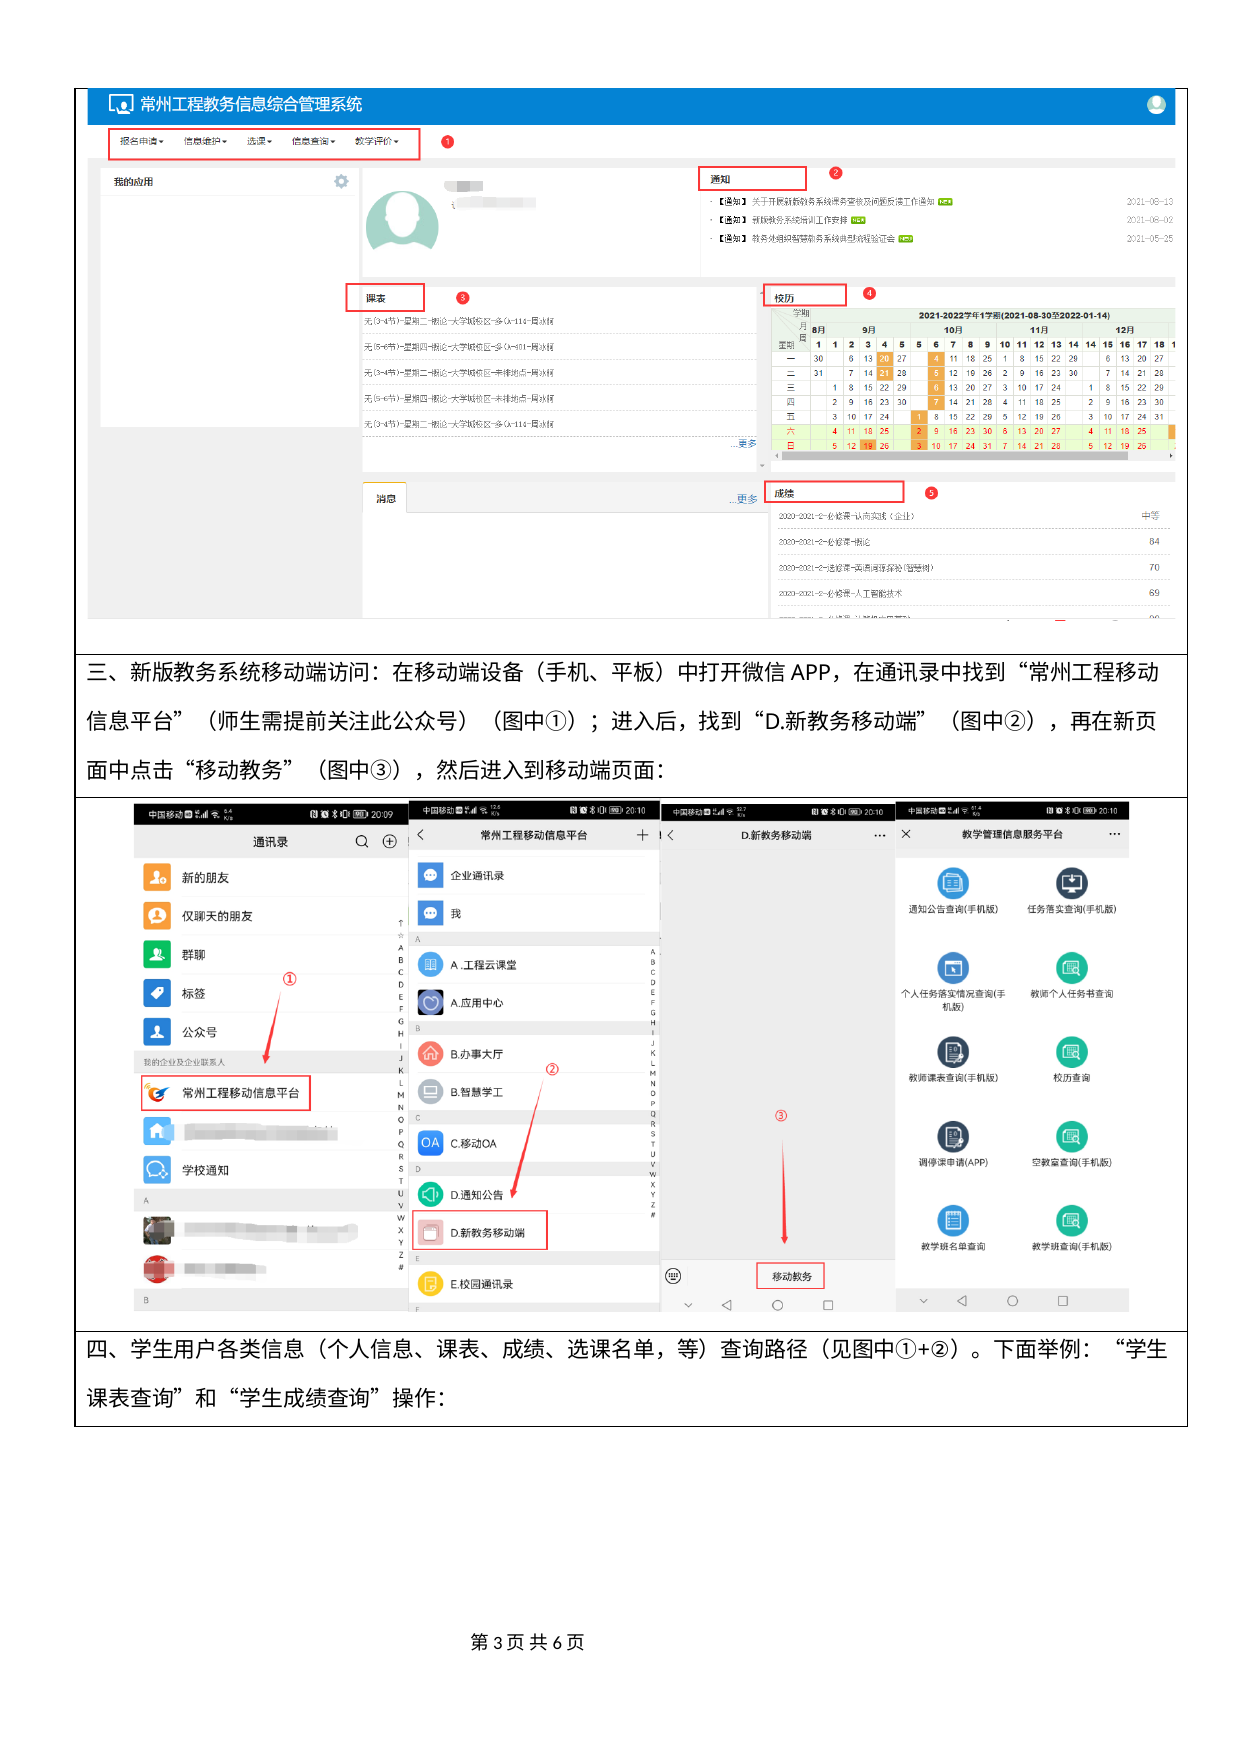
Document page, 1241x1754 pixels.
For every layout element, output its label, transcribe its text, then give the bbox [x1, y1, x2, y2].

table_cell 三、新版教务系统移动端访问：在移动端设备（手机、平板）中打开微信APP，在通讯录中找到“常州工程移动信息平台”（师生需提前关注此公众号）（图中①）；进入后，找到“D.新教务移动端”（图中②），再在新页面中点击“移动教务”（图中③），然后进入到移动端页面： [76, 655, 1187, 797]
table_cell [76, 798, 1187, 1331]
table_cell 四、学生用户各类信息（个人信息、课表、成绩、选课名单，等）查询路径（见图中①+②）。下面举例：“学生课表查询”和“学生成绩查询”操作： [76, 1332, 1187, 1426]
table_cell [76, 89, 1187, 654]
picture [133, 798, 1130, 1312]
picture [87, 88, 1176, 621]
